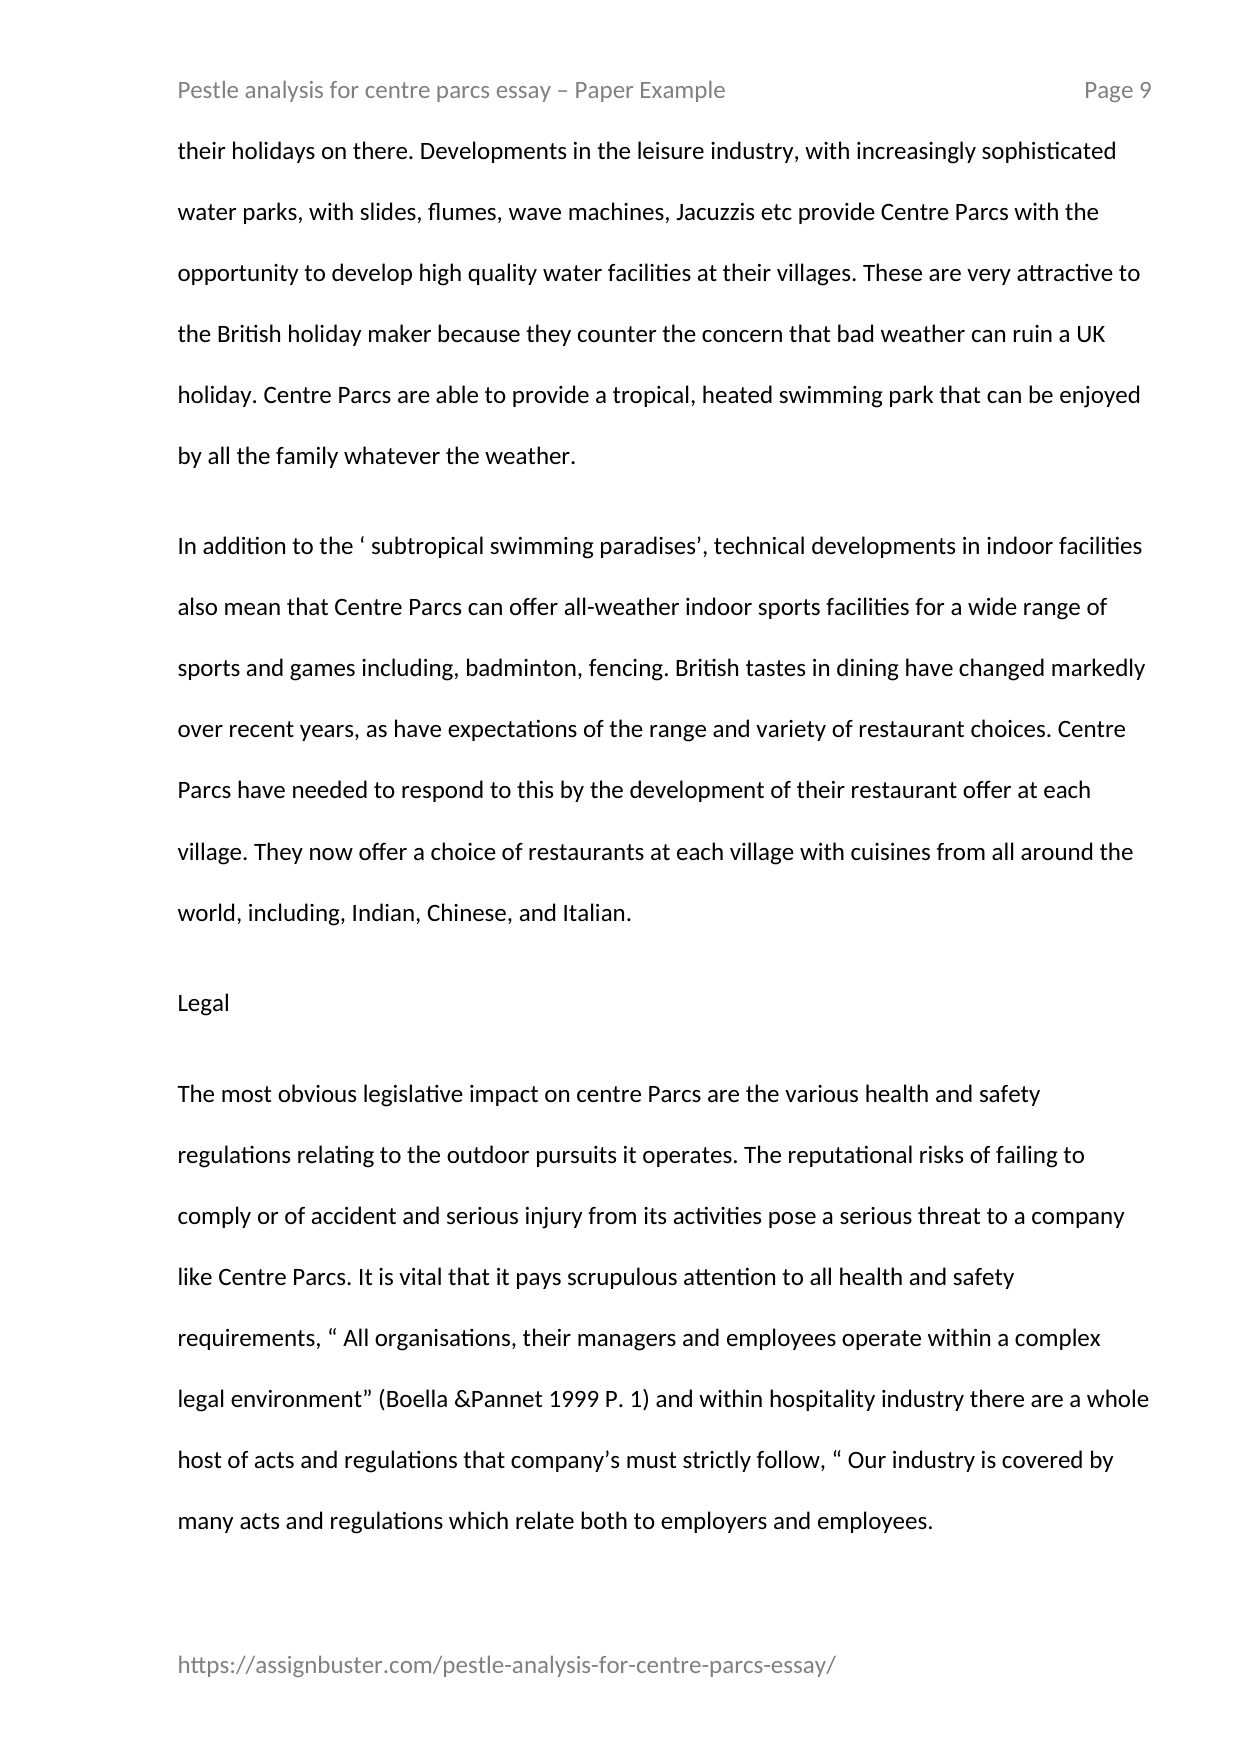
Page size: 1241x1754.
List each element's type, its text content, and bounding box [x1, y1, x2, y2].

text The most obvious legislative impact on centre Parcs are the various health and safety regulations relating to the outdoor pursuits it operates. The reputational risks of failing to comply or of accident and serious injury from its activities pose a serious threat to a company like Centre Parcs. It is vital that it pays scrupulous attention to all health and safety requirements, “ All organisations, their managers and employees operate within a complex legal environment” (Boella &Pannet 1999 P. 1) and within hospitality industry there are a whole host of acts and regulations that company’s must strictly follow, “ Our industry is covered by many acts and regulations which relate both to employers and employees. [177, 1078, 1152, 1536]
text In addition to the ‘ subtropical swimming paradises’, technical developments in indoor facilities also mean that Centre Parcs can offer all-weather indoor sports facilities for a wide range of sports and games including, badminton, fencing. British tastes in dining have changed markedly over recent years, as have expectations of the range and variety of restaurant choices. Centre Parcs have needed to respond to this by the development of their restaurant offer at each village. They now offer a choice of restaurants at each village with cuisines from all around the world, including, Indian, Chinese, and Italian. [177, 531, 1152, 927]
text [177, 135, 1152, 471]
text Legal [177, 987, 1152, 1018]
